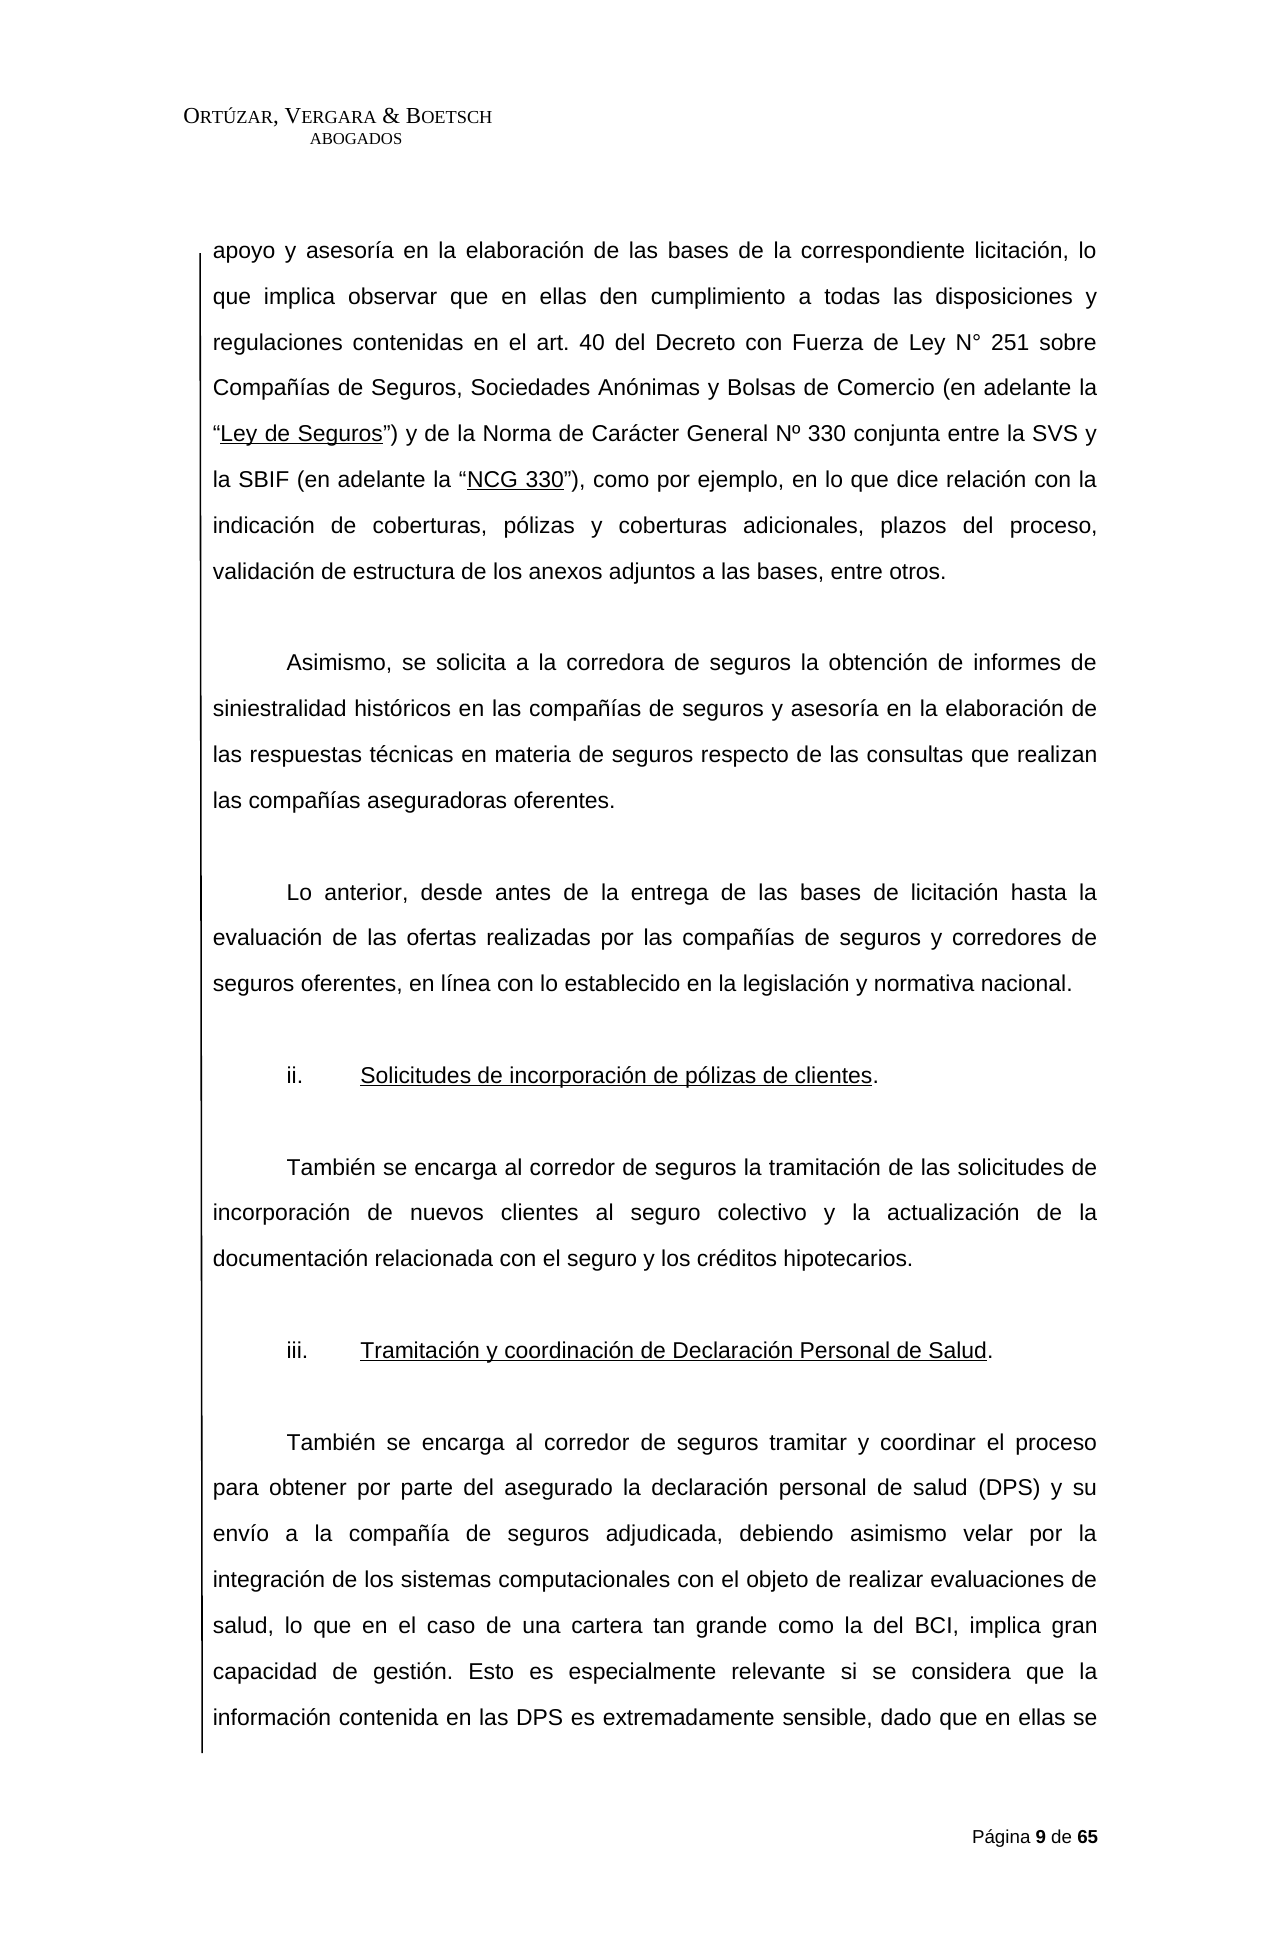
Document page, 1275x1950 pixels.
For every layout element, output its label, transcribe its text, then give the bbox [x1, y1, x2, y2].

text Asimismo, se solicita a la corredora de seguros la obtención de informes de siniestralidad históricos en las compañías de seguros y asesoría en la elaboración de las respuestas técnicas en materia de seguros respecto de las consultas que realizan las compañías aseguradoras oferentes. [213, 634, 1098, 817]
text También se encarga al corredor de seguros la tramitación de las solicitudes de incorporación de nuevos clientes al seguro colectivo y la actualización de la documentación relacionada con el seguro y los créditos hipotecarios. [213, 1138, 1098, 1276]
text Lo anterior, desde antes de la entrega de las bases de licitación hasta la evaluación de las ofertas realizadas por las compañías de seguros y corredores de seguros oferentes, en línea con lo establecido en la legislación y normativa nacional. [213, 863, 1098, 1001]
list Solicitudes de incorporación de pólizas de clientes. [213, 1047, 1098, 1092]
list Tramitación y coordinación de Declaración Personal de Salud. [213, 1322, 1098, 1367]
